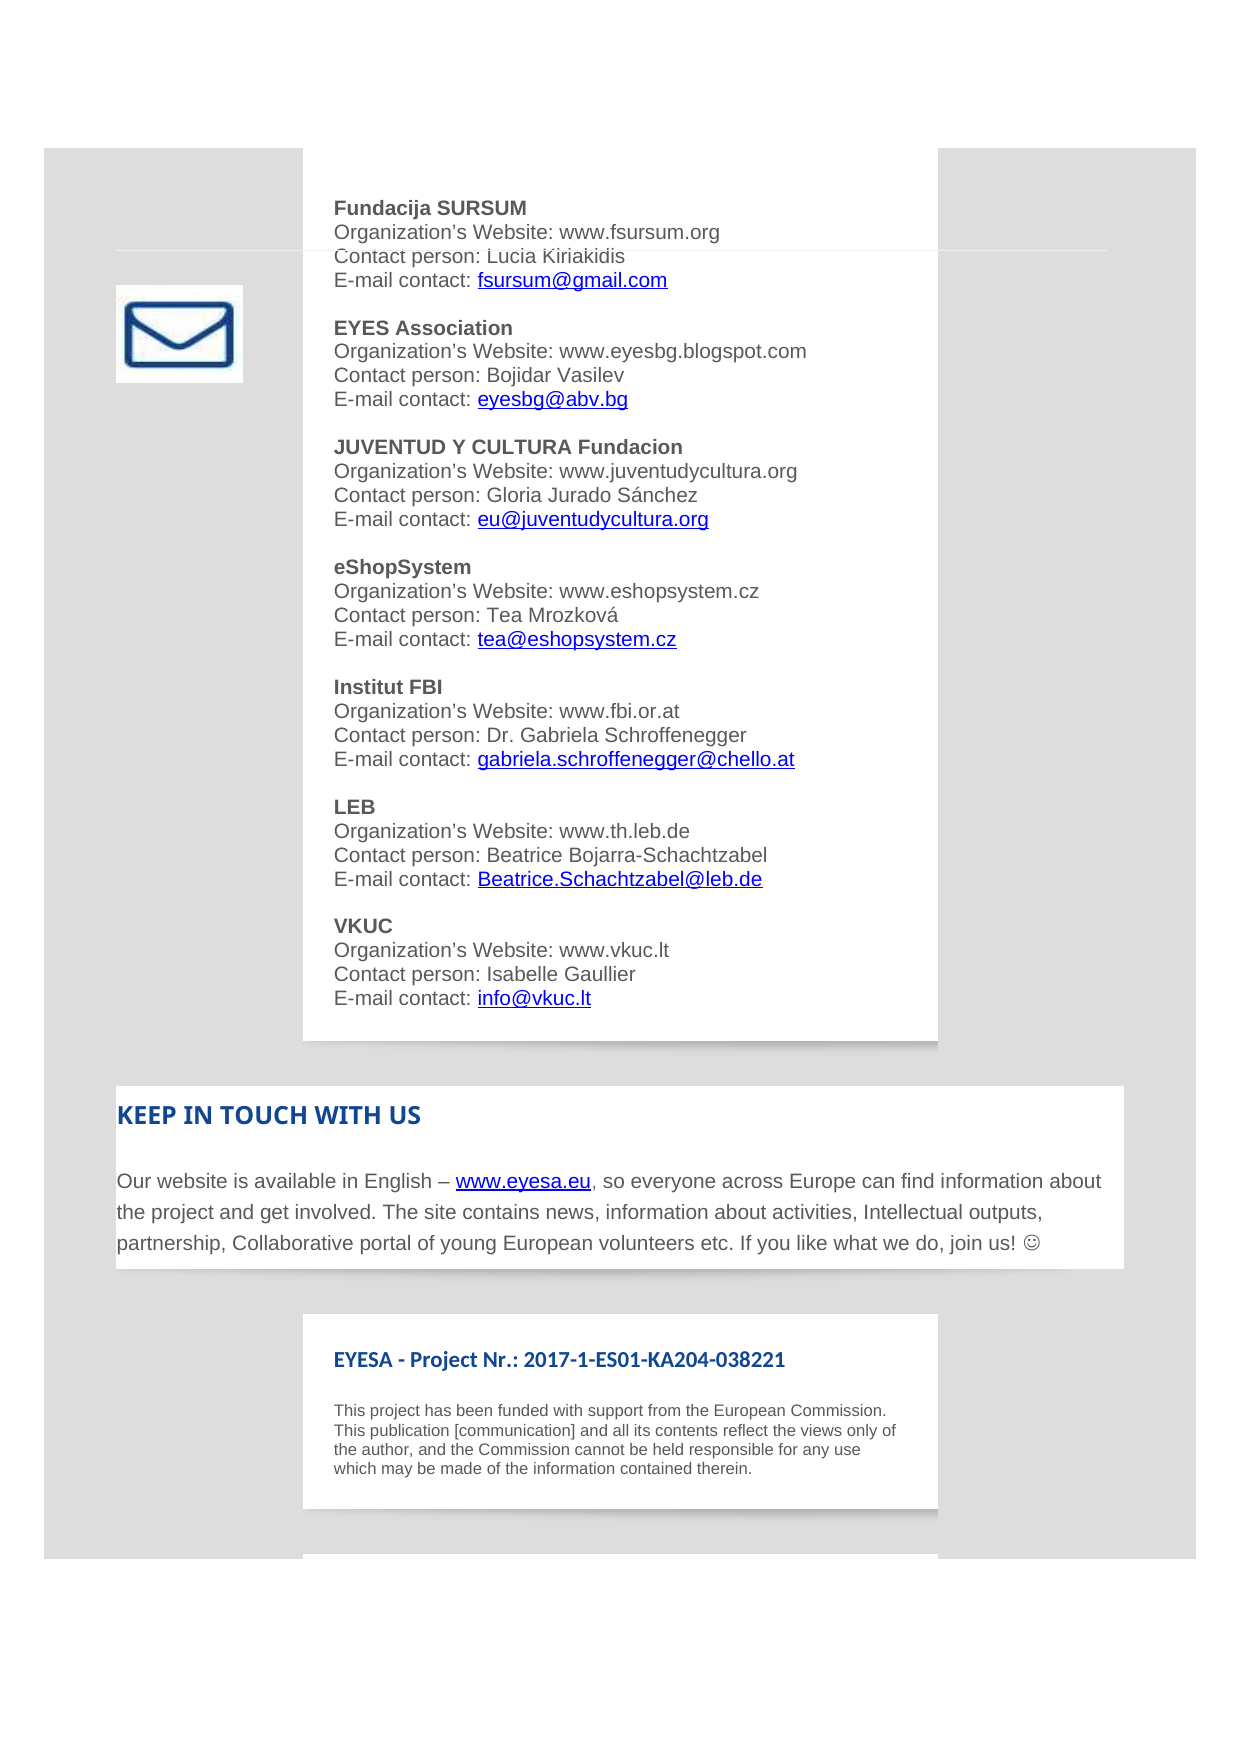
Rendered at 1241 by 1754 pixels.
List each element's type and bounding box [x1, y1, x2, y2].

picture [302, 1509, 938, 1525]
table_header [44, 148, 303, 1559]
picture [116, 285, 243, 383]
table_header [938, 148, 1196, 1559]
picture [302, 1041, 938, 1057]
picture [116, 1269, 1072, 1285]
